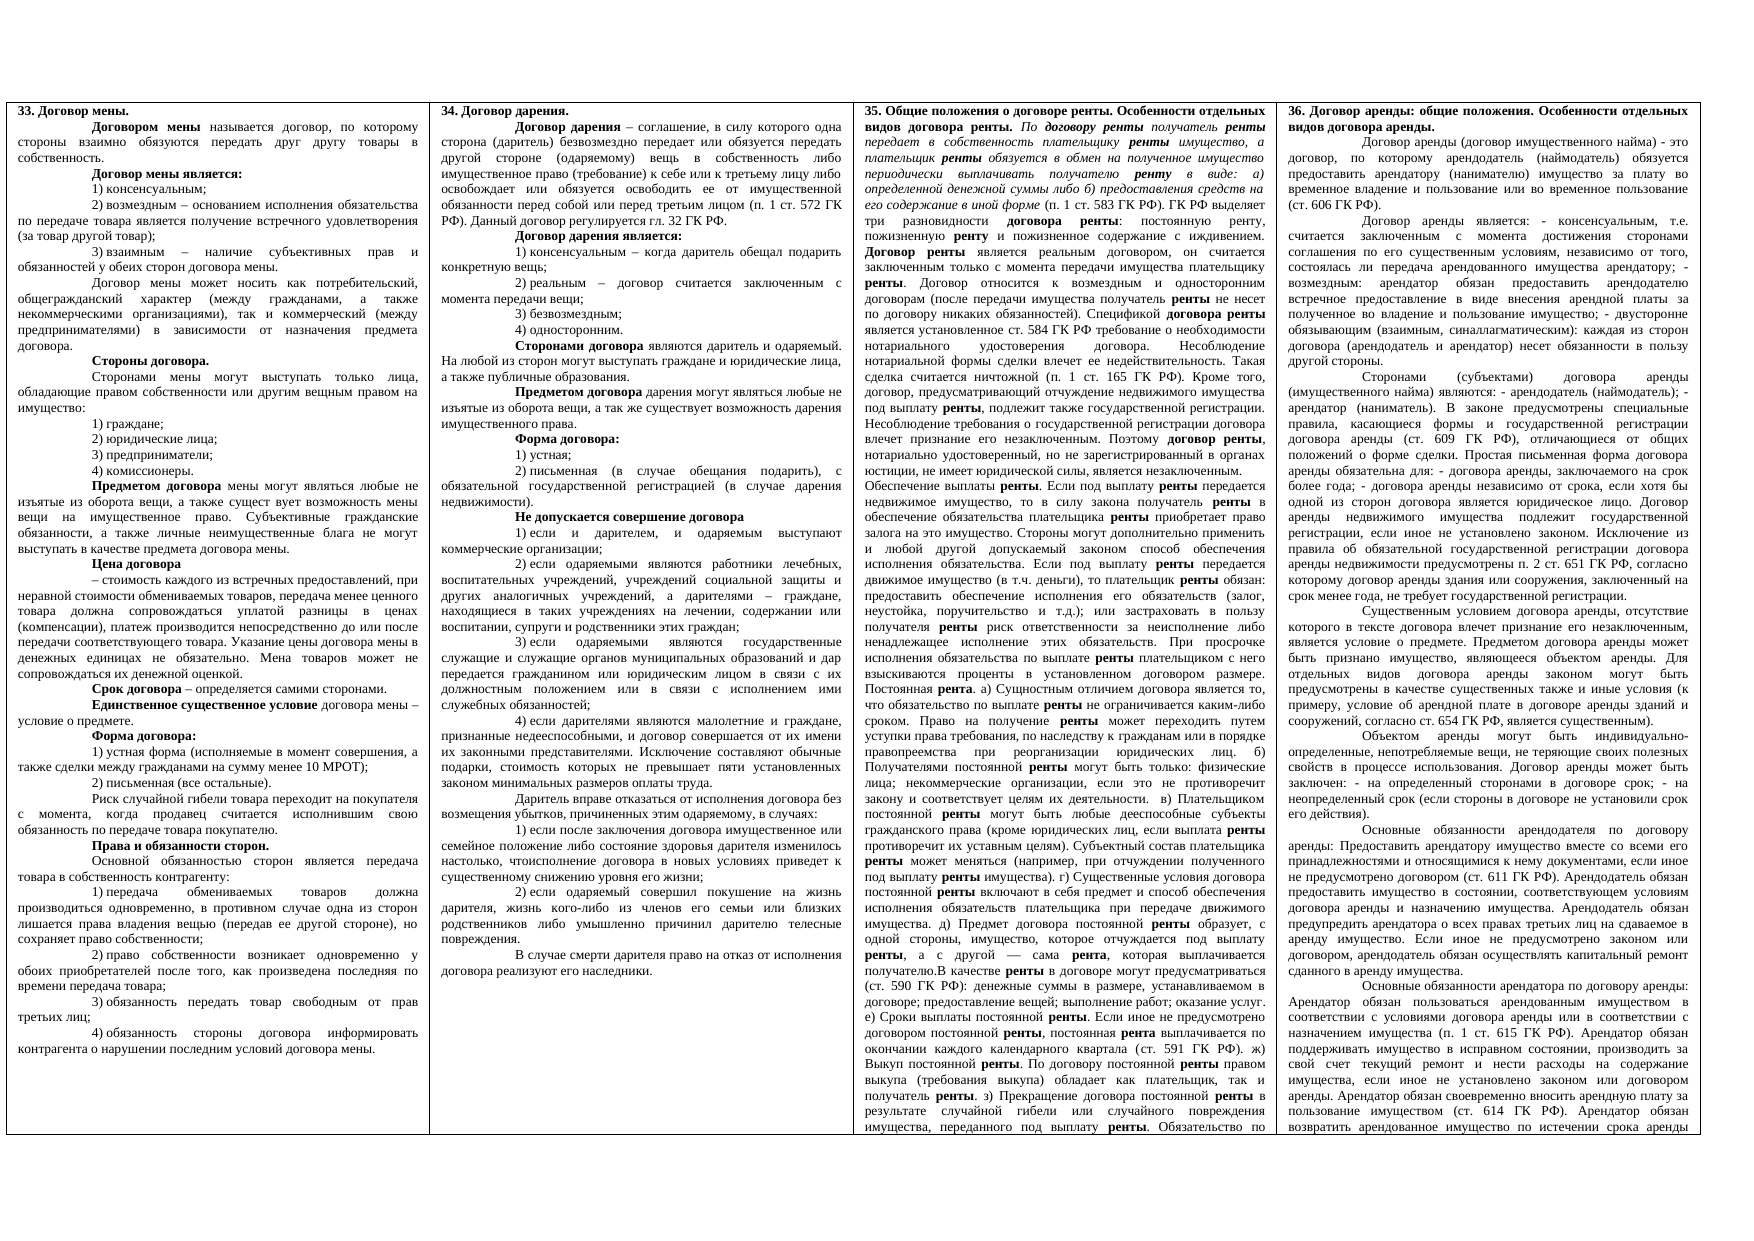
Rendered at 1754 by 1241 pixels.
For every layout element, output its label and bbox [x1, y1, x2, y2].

table_cell [430, 103, 853, 1134]
table_cell [1277, 103, 1700, 1134]
table_cell [854, 103, 1276, 1134]
table_cell [7, 103, 429, 1134]
